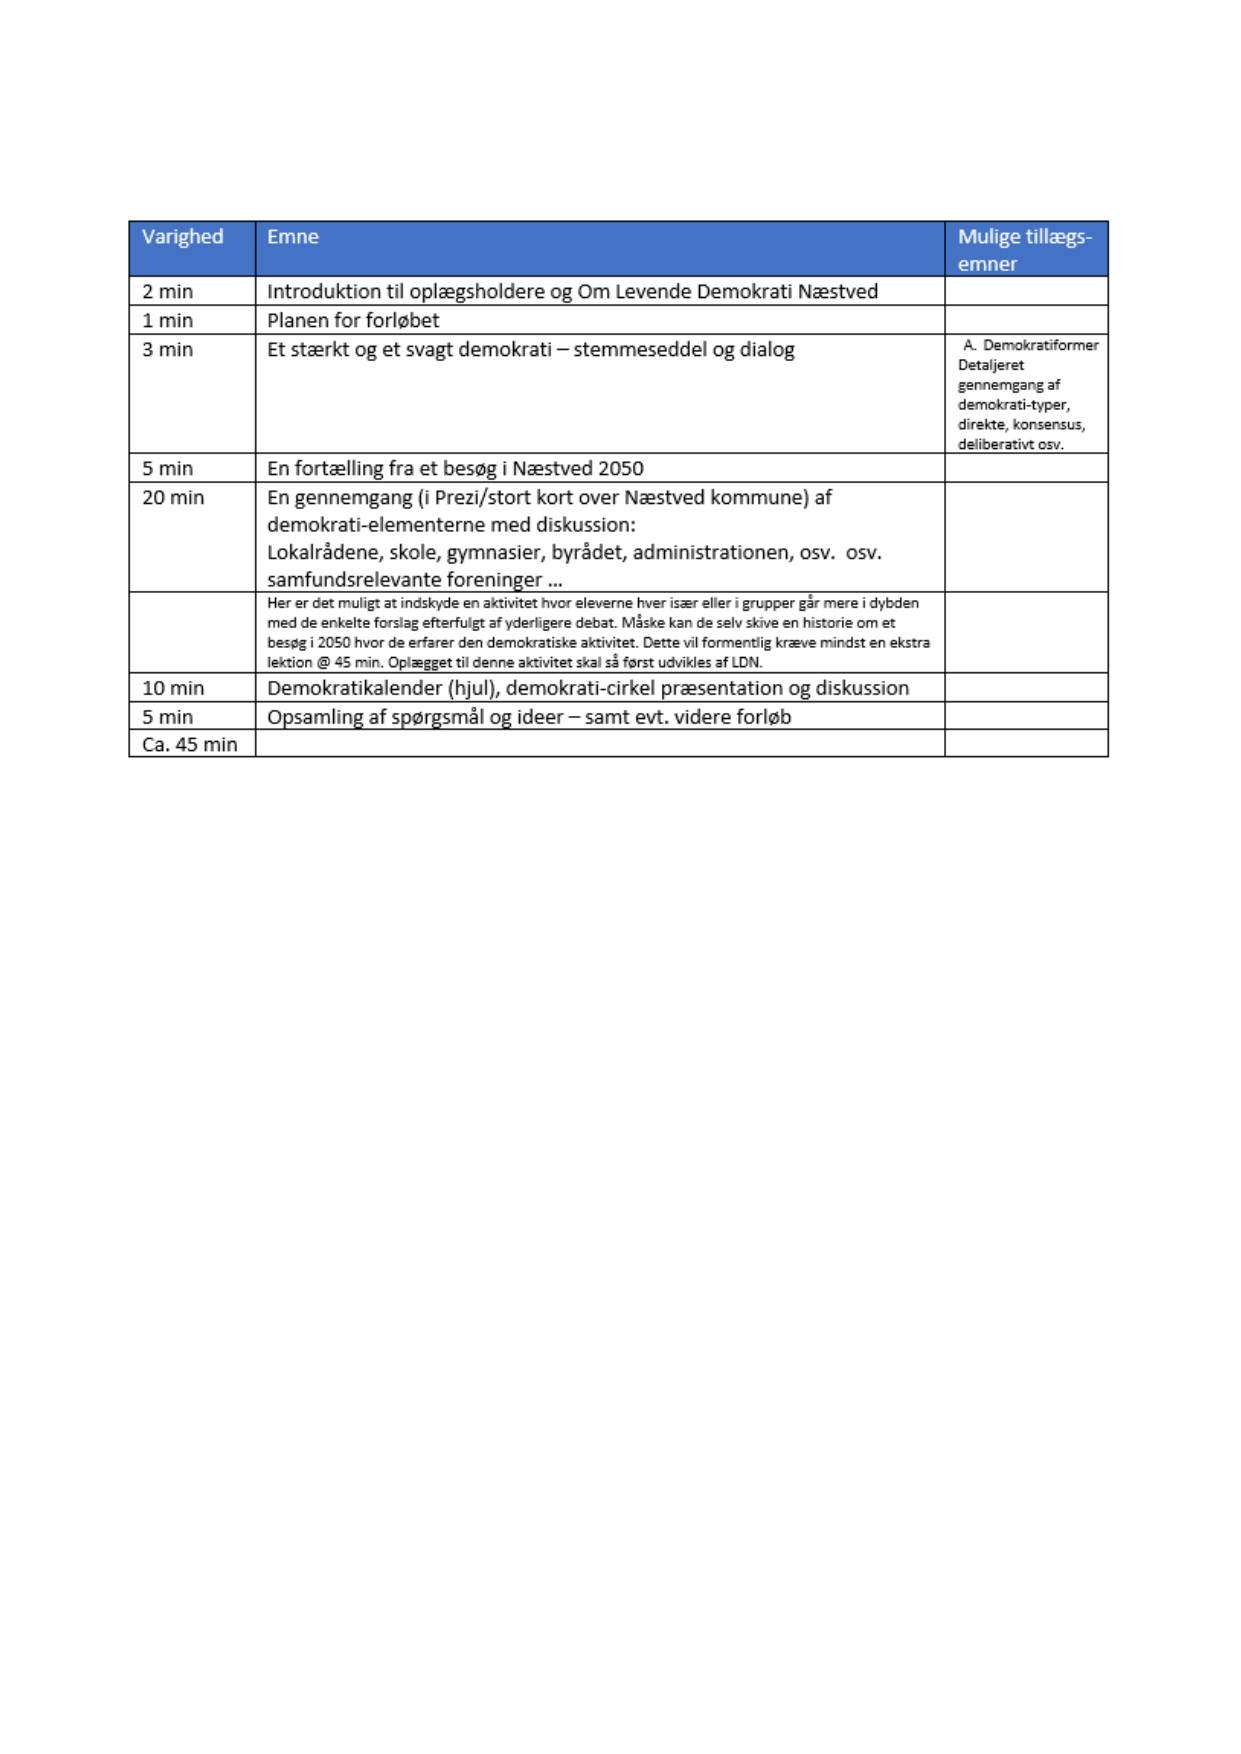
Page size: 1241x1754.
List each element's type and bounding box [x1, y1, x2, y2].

picture [118, 207, 1123, 776]
